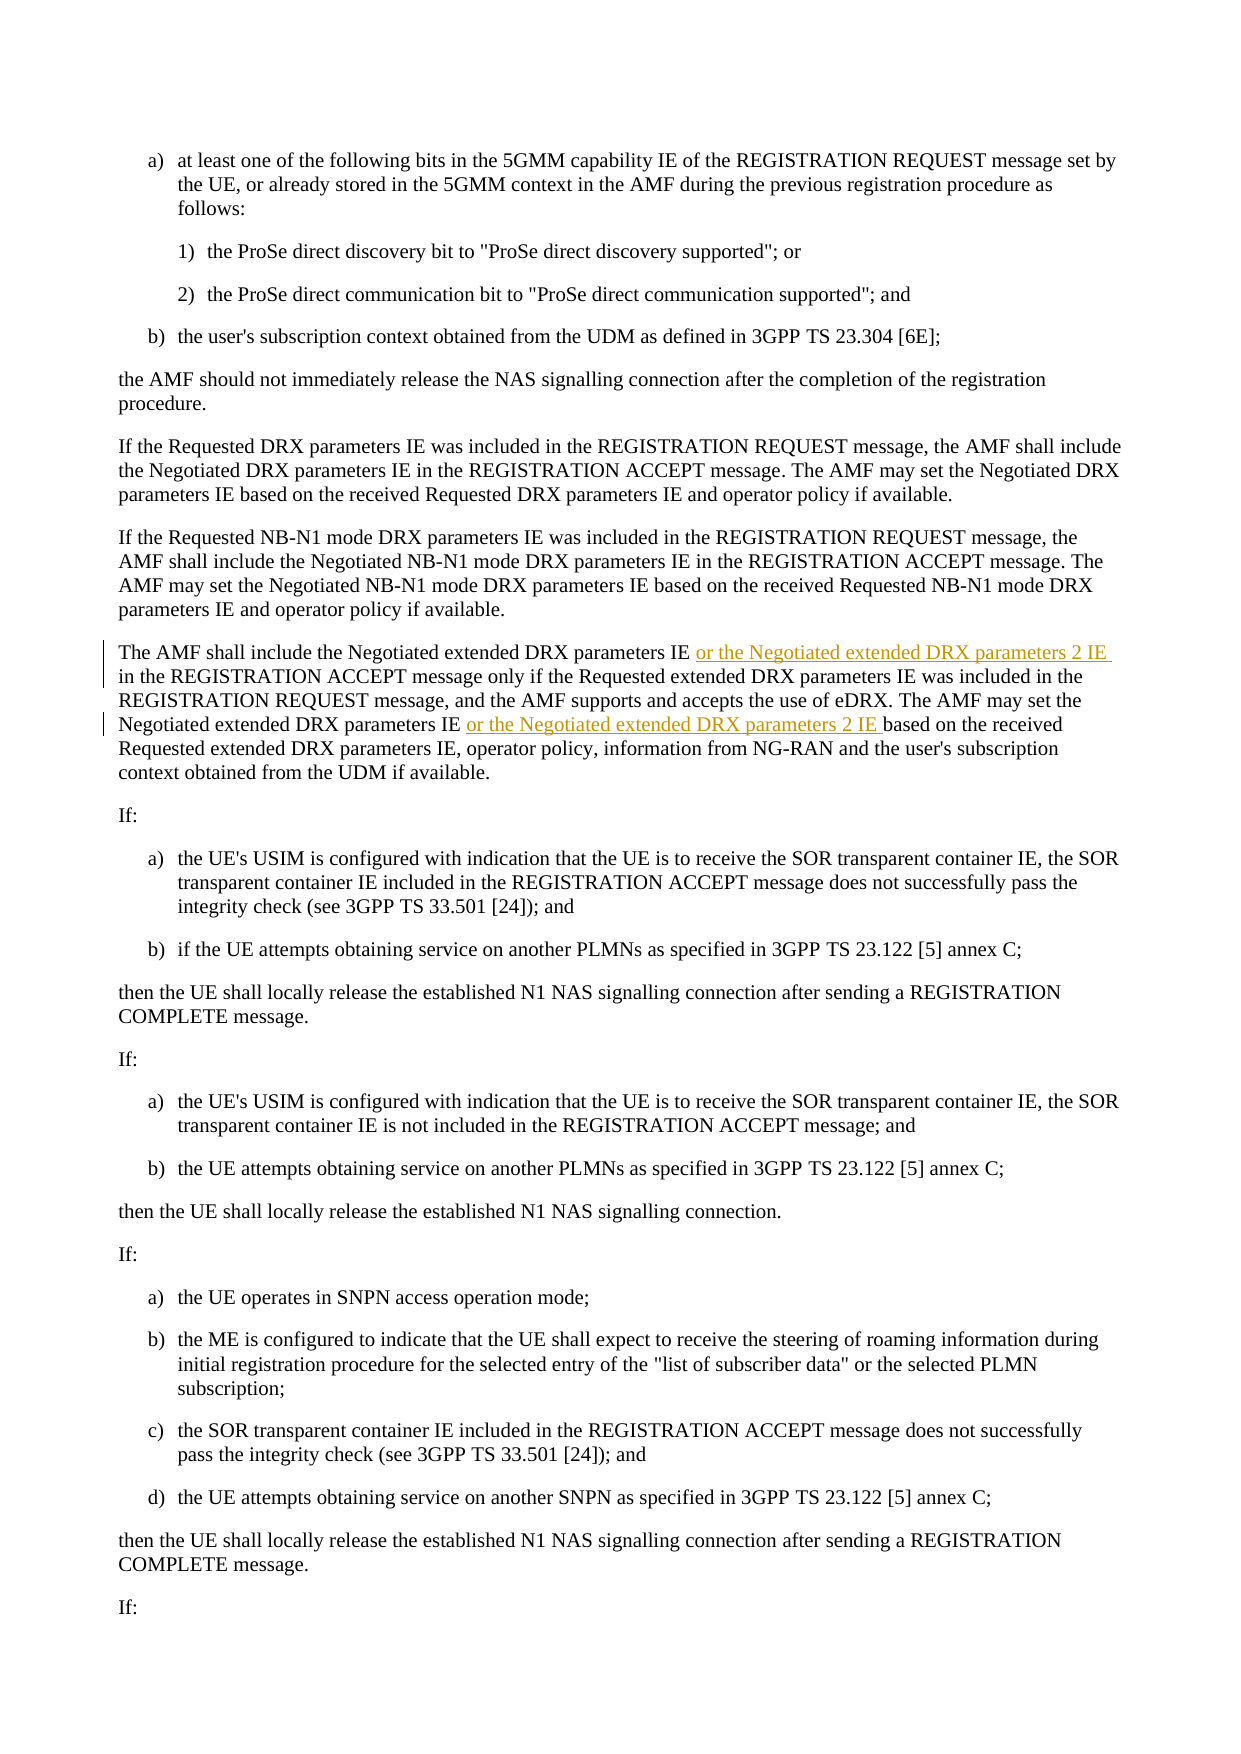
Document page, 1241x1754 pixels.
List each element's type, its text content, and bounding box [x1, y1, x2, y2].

text b) the UE attempts obtaining service on another PLMNs as specified in 3GPP TS 23.122 [5] annex C; [148, 1156, 1122, 1180]
text The AMF shall include the Negotiated extended DRX parameters IE in the REGISTRATION ACCEPT message only if the Requested extended DRX parameters IE was included in the REGISTRATION REQUEST message, and the AMF supports and accepts the use of eDRX. The AMF may set the Negotiated extended DRX parameters IE based on the received Requested extended DRX parameters IE, operator policy, information from NG-RAN and the user's subscription context obtained from the UDM if available. [118, 640, 1122, 784]
text If: [118, 1242, 1122, 1266]
text If: [118, 1595, 1122, 1619]
text the AMF should not immediately release the NAS signalling connection after the completion of the registration procedure. [118, 367, 1122, 415]
text 1) the ProSe direct discovery bit to "ProSe direct discovery supported"; or [177, 239, 1122, 263]
text a) the UE's USIM is configured with indication that the UE is to receive the SOR transparent container IE, the SOR transparent container IE is not included in the REGISTRATION ACCEPT message; and [148, 1089, 1122, 1137]
text c) the SOR transparent container IE included in the REGISTRATION ACCEPT message does not successfully pass the integrity check (see 3GPP TS 33.501 [24]); and [148, 1418, 1122, 1466]
text then the UE shall locally release the established N1 NAS signalling connection after sending a REGISTRATION COMPLETE message. [118, 979, 1122, 1028]
text b) the user's subscription context obtained from the UDM as defined in 3GPP TS 23.304 [6E]; [148, 324, 1122, 348]
text d) the UE attempts obtaining service on another SNPN as specified in 3GPP TS 23.122 [5] annex C; [148, 1485, 1122, 1509]
text a) the UE's USIM is configured with indication that the UE is to receive the SOR transparent container IE, the SOR transparent container IE included in the REGISTRATION ACCEPT message does not successfully pass the integrity check (see 3GPP TS 33.501 [24]); and [148, 846, 1122, 918]
text b) if the UE attempts obtaining service on another PLMNs as specified in 3GPP TS 23.122 [5] annex C; [148, 937, 1122, 961]
text a) the UE operates in SNPN access operation mode; [148, 1284, 1122, 1309]
text 2) the ProSe direct communication bit to "ProSe direct communication supported"; and [177, 281, 1122, 306]
text If: [118, 1046, 1122, 1071]
text If the Requested NB-N1 mode DRX parameters IE was included in the REGISTRATION REQUEST message, the AMF shall include the Negotiated NB-N1 mode DRX parameters IE in the REGISTRATION ACCEPT message. The AMF may set the Negotiated NB-N1 mode DRX parameters IE based on the received Requested NB-N1 mode DRX parameters IE and operator policy if available. [118, 525, 1122, 621]
text then the UE shall locally release the established N1 NAS signalling connection. [118, 1199, 1122, 1223]
text then the UE shall locally release the established N1 NAS signalling connection after sending a REGISTRATION COMPLETE message. [118, 1528, 1122, 1576]
text If: [118, 803, 1122, 827]
text If the Requested DRX parameters IE was included in the REGISTRATION REQUEST message, the AMF shall include the Negotiated DRX parameters IE in the REGISTRATION ACCEPT message. The AMF may set the Negotiated DRX parameters IE based on the received Requested DRX parameters IE and operator policy if available. [118, 434, 1122, 506]
